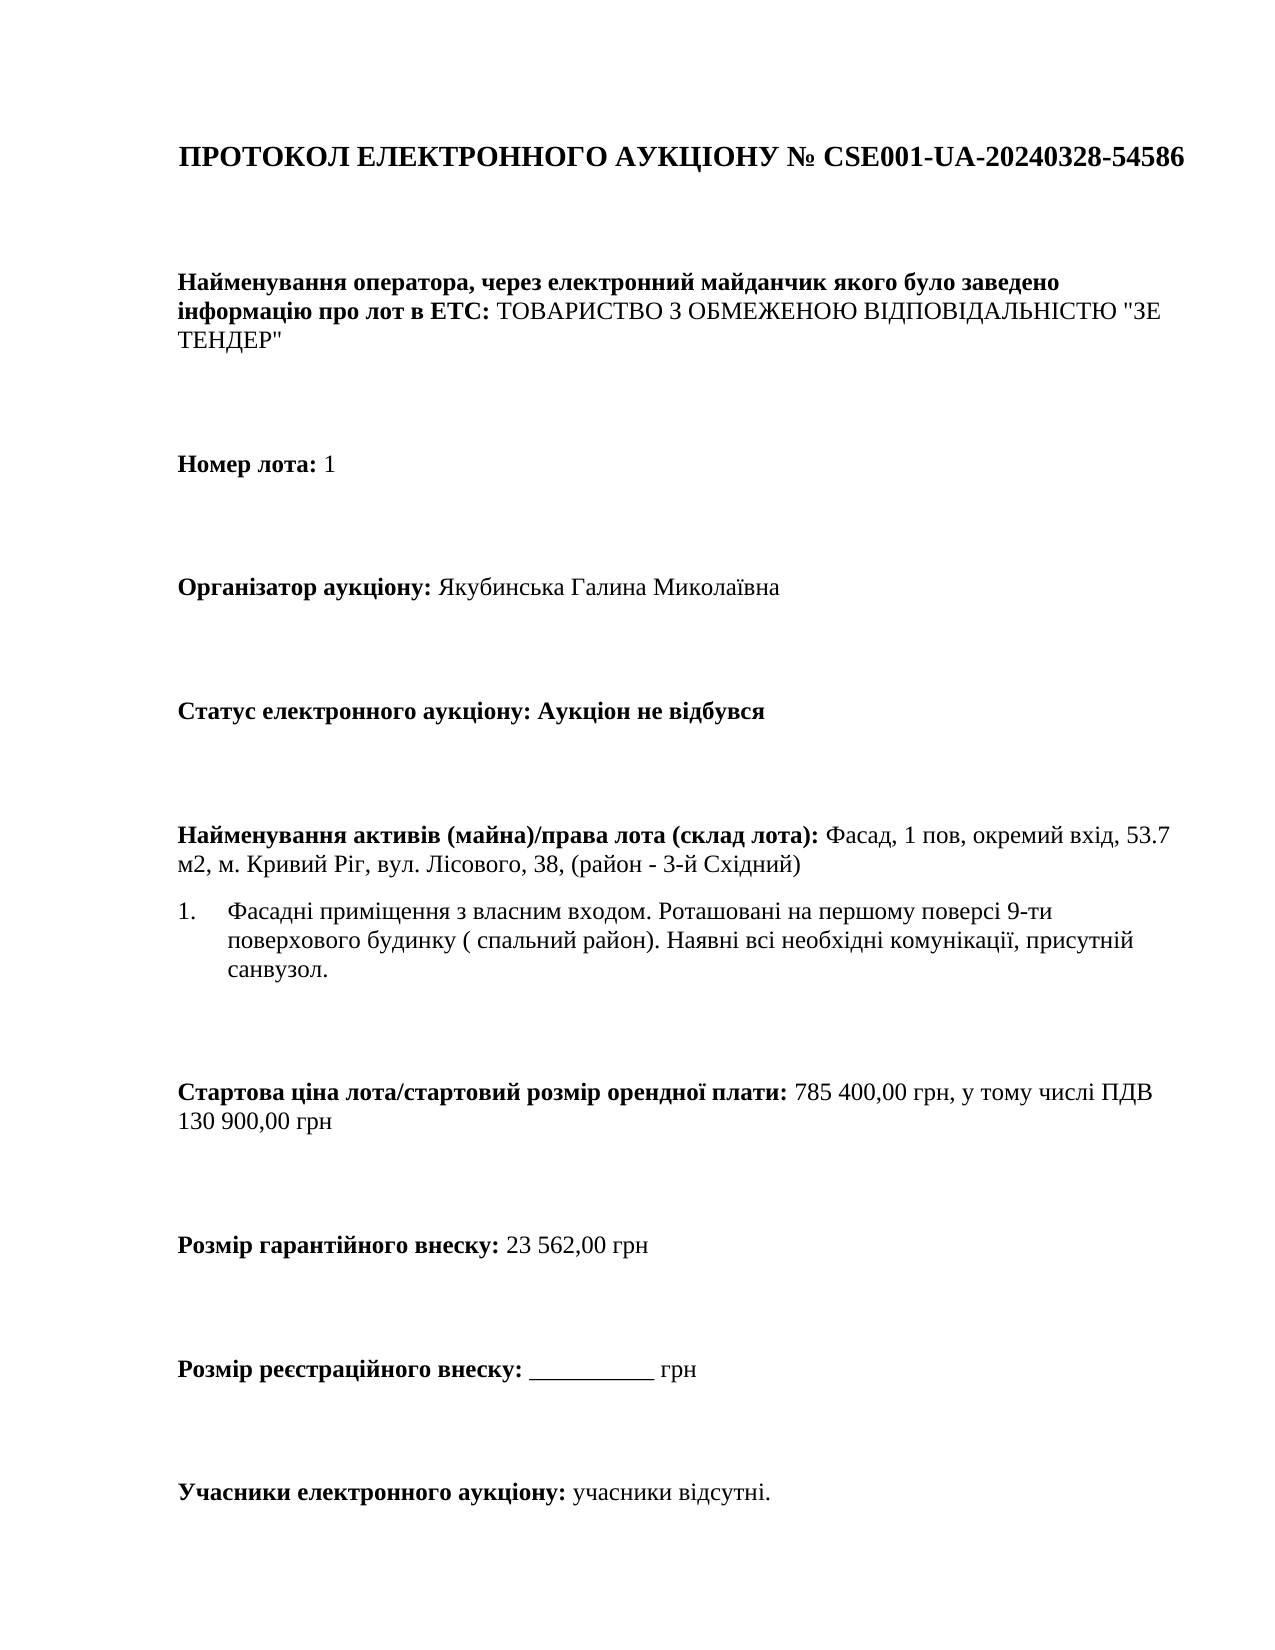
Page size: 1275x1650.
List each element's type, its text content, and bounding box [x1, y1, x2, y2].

text Розмір гарантійного внеску: 23 562,00 грн [177, 1230, 1186, 1259]
text Учасники електронного аукціону: учасники відсутні. [177, 1477, 1186, 1506]
text Найменування оператора, через електронний майданчик якого було заведено інформацію про лот в ЕТС: ТОВАРИСТВО З ОБМЕЖЕНОЮ ВІДПОВІДАЛЬНІСТЮ "ЗЕ ТЕНДЕР" [177, 267, 1186, 354]
subtitle ПРОТОКОЛ ЕЛЕКТРОННОГО АУКЦІОНУ № CSE001-UA-20240328-54586 [177, 139, 1186, 172]
text Стартова ціна лота/стартовий розмір орендної плати: 785 400,00 грн, у тому числі ПДВ 130 900,00 грн [177, 1077, 1186, 1135]
text Статус електронного аукціону: Аукціон не відбувся [177, 696, 1186, 725]
text Номер лота: 1 [177, 449, 1186, 477]
text Розмір реєстраційного внеску: __________ грн [177, 1354, 1186, 1382]
text Найменування активів (майна)/права лота (склад лота): Фасад, 1 пов, окремий вхід, 53.7 м2, м. Кривий Ріг, вул. Лісового, 38, (район - 3-й Східний) [177, 820, 1186, 877]
list Фасадні приміщення з власним входом. Роташовані на першому поверсі 9-ти поверхового будинку ( спальний район). Наявні всі необхідні комунікації, присутній санвузол. [177, 896, 1186, 982]
text Організатор аукціону: Якубинська Галина Миколаївна [177, 572, 1186, 601]
